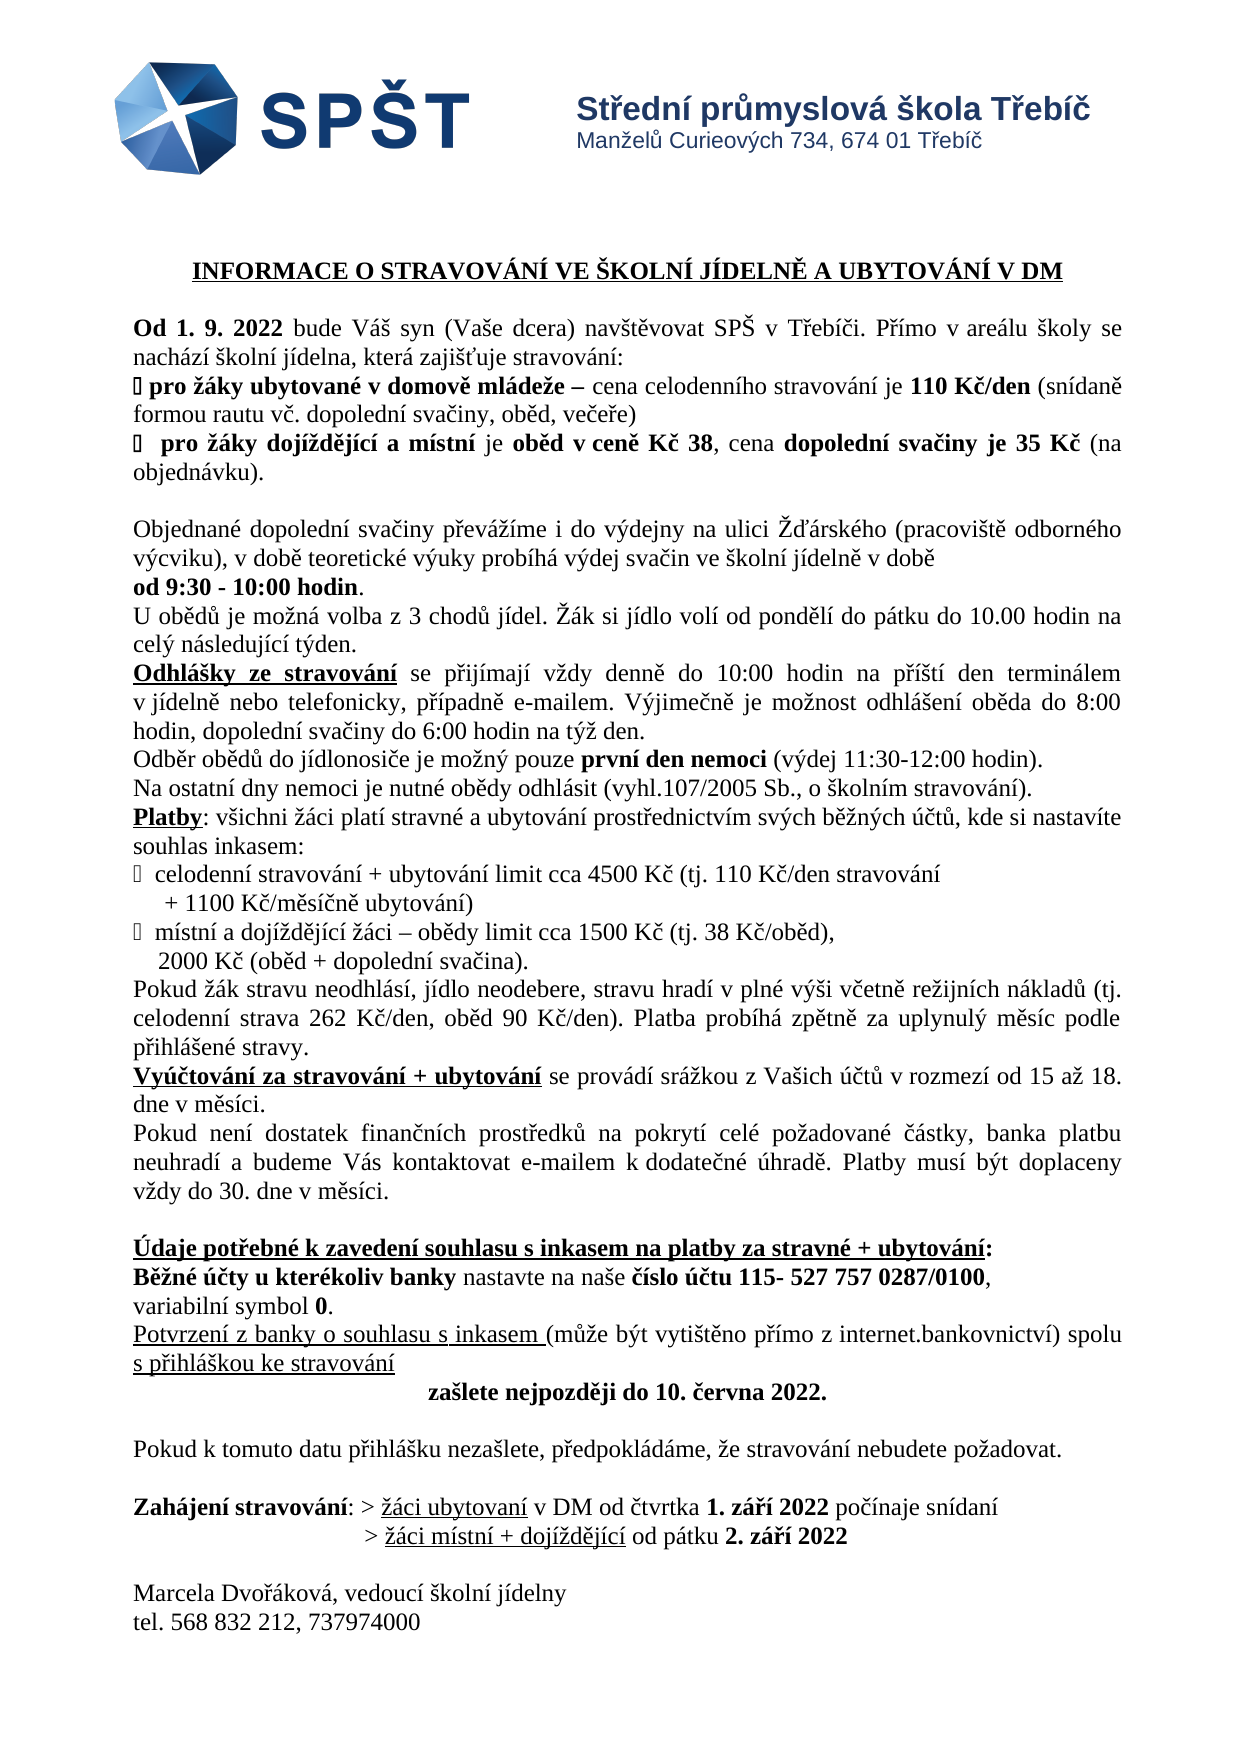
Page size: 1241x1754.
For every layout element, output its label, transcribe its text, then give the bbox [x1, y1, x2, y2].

text Běžné účty u kterékoliv banky nastavte na naše číslo účtu 115- 527 757 0287/0100, [133, 1262, 1122, 1291]
text tel. 568 832 212, 737974000 [133, 1607, 1122, 1636]
text variabilní symbol 0. [133, 1291, 1122, 1319]
picture [98, 22, 485, 216]
text Potvrzení z banky o souhlasu s inkasem (může být vytištěno přímo z internet.bankovnictví) spolu s přihláškou ke stravování [133, 1319, 1122, 1377]
text zašlete nejpozději do 10. června 2022. [133, 1377, 1122, 1406]
text pro žáky dojíždějící a místní je oběd v ceně Kč 38, cena dopolední svačiny je 35 Kč (na objednávku). [133, 428, 1122, 486]
text celodenní stravování + ubytování limit cca 4500 Kč (tj. 110 Kč/den stravování [133, 859, 1122, 888]
text Od 1. 9. 2022 bude Váš syn (Vaše dcera) navštěvovat SPŠ v Třebíči. Přímo v areálu školy se nachází školní jídelna, která zajišťuje stravování: [133, 313, 1122, 371]
text + 1100 Kč/měsíčně ubytování) [133, 888, 1122, 917]
text U obědů je možná volba z 3 chodů jídel. Žák si jídlo volí od pondělí do pátku do 10.00 hodin na celý následující týden. [133, 601, 1122, 658]
text Odhlášky ze stravování se přijímají vždy denně do 10:00 hodin na příští den terminálem v jídelně nebo telefonicky, případně e-mailem. Výjimečně je možnost odhlášení oběda do 8:00 hodin, dopolední svačiny do 6:00 hodin na týž den. [133, 658, 1122, 744]
text od 9:30 - 10:00 hodin. [133, 572, 1122, 601]
text Odběr obědů do jídlonosiče je možný pouze první den nemoci (výdej 11:30-12:00 hodin). [133, 744, 1122, 773]
text pro žáky ubytované v domově mládeže – cena celodenního stravování je 110 Kč/den (snídaně formou rautu vč. dopolední svačiny, oběd, večeře) [133, 371, 1122, 428]
text Platby: všichni žáci platí stravné a ubytování prostřednictvím svých běžných účtů, kde si nastavíte souhlas inkasem: [133, 802, 1122, 859]
text INFORMACE O STRAVOVÁNÍ ve školní jídelně A UBYTOVÁNÍ V DM [133, 256, 1122, 284]
text Zahájení stravování: > žáci ubytovaní v DM od čtvrtka 1. září 2022 počínaje snídaní [133, 1492, 1122, 1521]
text místní a dojíždějící žáci – obědy limit cca 1500 Kč (tj. 38 Kč/oběd), [133, 917, 1122, 946]
text 2000 Kč (oběd + dopolední svačina). [133, 946, 1122, 974]
text Pokud k tomuto datu přihlášku nezašlete, předpokládáme, že stravování nebudete požadovat. [133, 1434, 1122, 1463]
text Údaje potřebné k zavedení souhlasu s inkasem na platby za stravné + ubytování: [133, 1233, 1122, 1262]
text Marcela Dvořáková, vedoucí školní jídelny [133, 1578, 1122, 1607]
text Na ostatní dny nemoci je nutné obědy odhlásit (vyhl.107/2005 Sb., o školním stravování). [133, 773, 1122, 802]
text > žáci místní + dojíždějící od pátku 2. září 2022 [133, 1521, 1122, 1549]
text Pokud není dostatek finančních prostředků na pokrytí celé požadované částky, banka platbu neuhradí a budeme Vás kontaktovat e-mailem k dodatečné úhradě. Platby musí být doplaceny vždy do 30. dne v měsíci. [133, 1118, 1122, 1204]
text Vyúčtování za stravování + ubytování se provádí srážkou z Vašich účtů v rozmezí od 15 až 18. dne v měsíci. [133, 1061, 1122, 1118]
text Pokud žák stravu neodhlásí, jídlo neodebere, stravu hradí v plné výši včetně režijních nákladů (tj. celodenní strava 262 Kč/den, oběd 90 Kč/den). Platba probíhá zpětně za uplynulý měsíc podle přihlášené stravy. [133, 974, 1122, 1061]
text Objednané dopolední svačiny převážíme i do výdejny na ulici Žďárského (pracoviště odborného výcviku), v době teoretické výuky probíhá výdej svačin ve školní jídelně v době [133, 514, 1122, 572]
